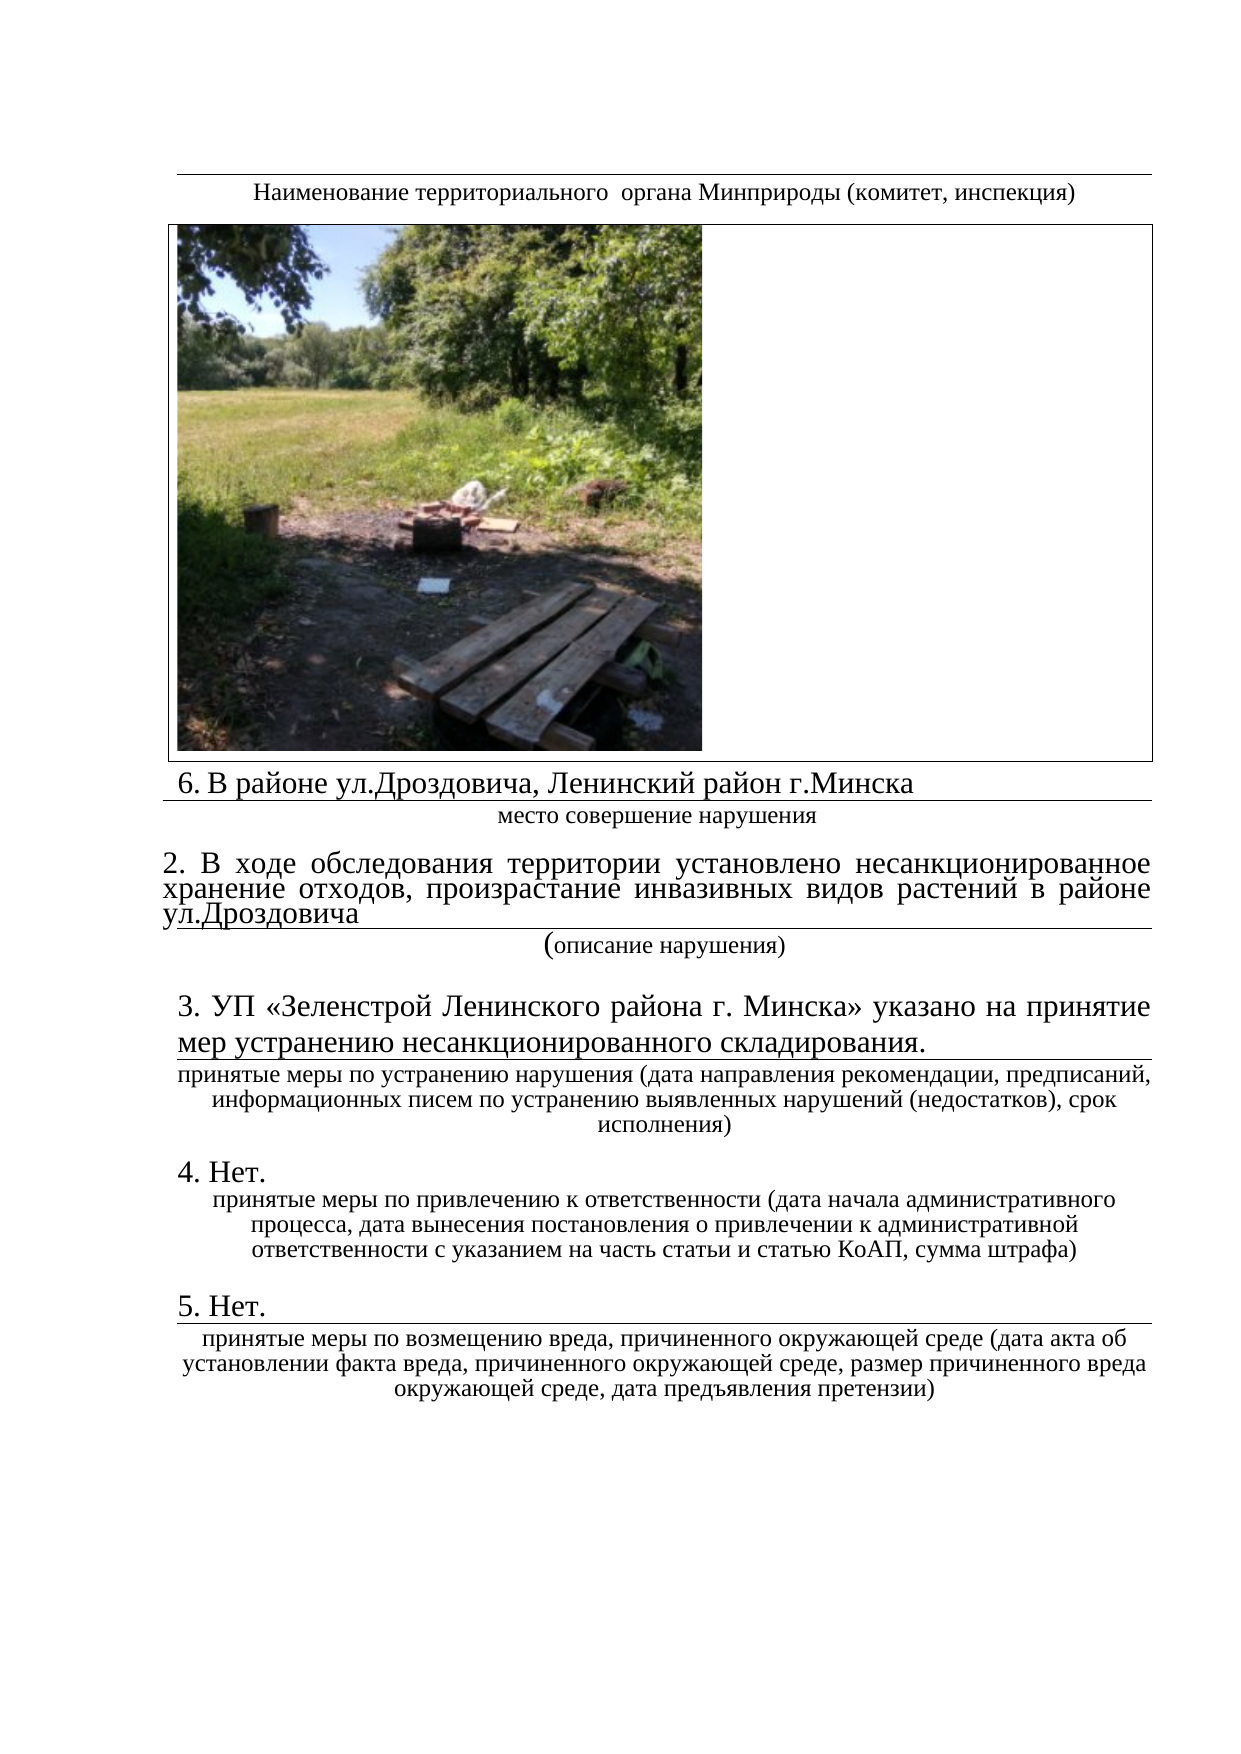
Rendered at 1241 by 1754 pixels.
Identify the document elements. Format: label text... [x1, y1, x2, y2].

text 2. В ходе обследования территории установлено несанкционированное хранение отходов, произрастание инвазивных видов растений в районе ул.Дроздовича [162, 850, 1152, 928]
text 5. Нет. [177, 1287, 1152, 1323]
text место совершение нарушения [162, 801, 1152, 828]
text Наименование территориального органа Минприроды (комитет, инспекция) [177, 175, 1152, 205]
text принятые меры по устранению нарушения (дата направления рекомендации, предписаний, информационных писем по устранению выявленных нарушений (недостатков), срок исполнения) [177, 1060, 1152, 1137]
text принятые меры по привлечению к ответственности (дата начала административного процесса, дата вынесения постановления о привлечении к административной ответственности с указанием на часть статьи и статью КоАП, сумма штрафа) [177, 1187, 1152, 1262]
list В районе ул.Дроздовича, Ленинский район г.Минска [177, 764, 1152, 800]
text принятые меры по возмещению вреда, причиненного окружающей среде (дата акта об установлении факта вреда, причиненного окружающей среде, размер причиненного вреда окружающей среде, дата предъявления претензии) [177, 1324, 1152, 1401]
text 4. Нет. [177, 1162, 1152, 1187]
text (описание нарушения) [177, 929, 1152, 958]
text 3. УП «Зеленстрой Ленинского района г. Минска» указано на принятие мер устранению несанкционированного складирования. [177, 987, 1152, 1059]
picture [177, 225, 703, 751]
